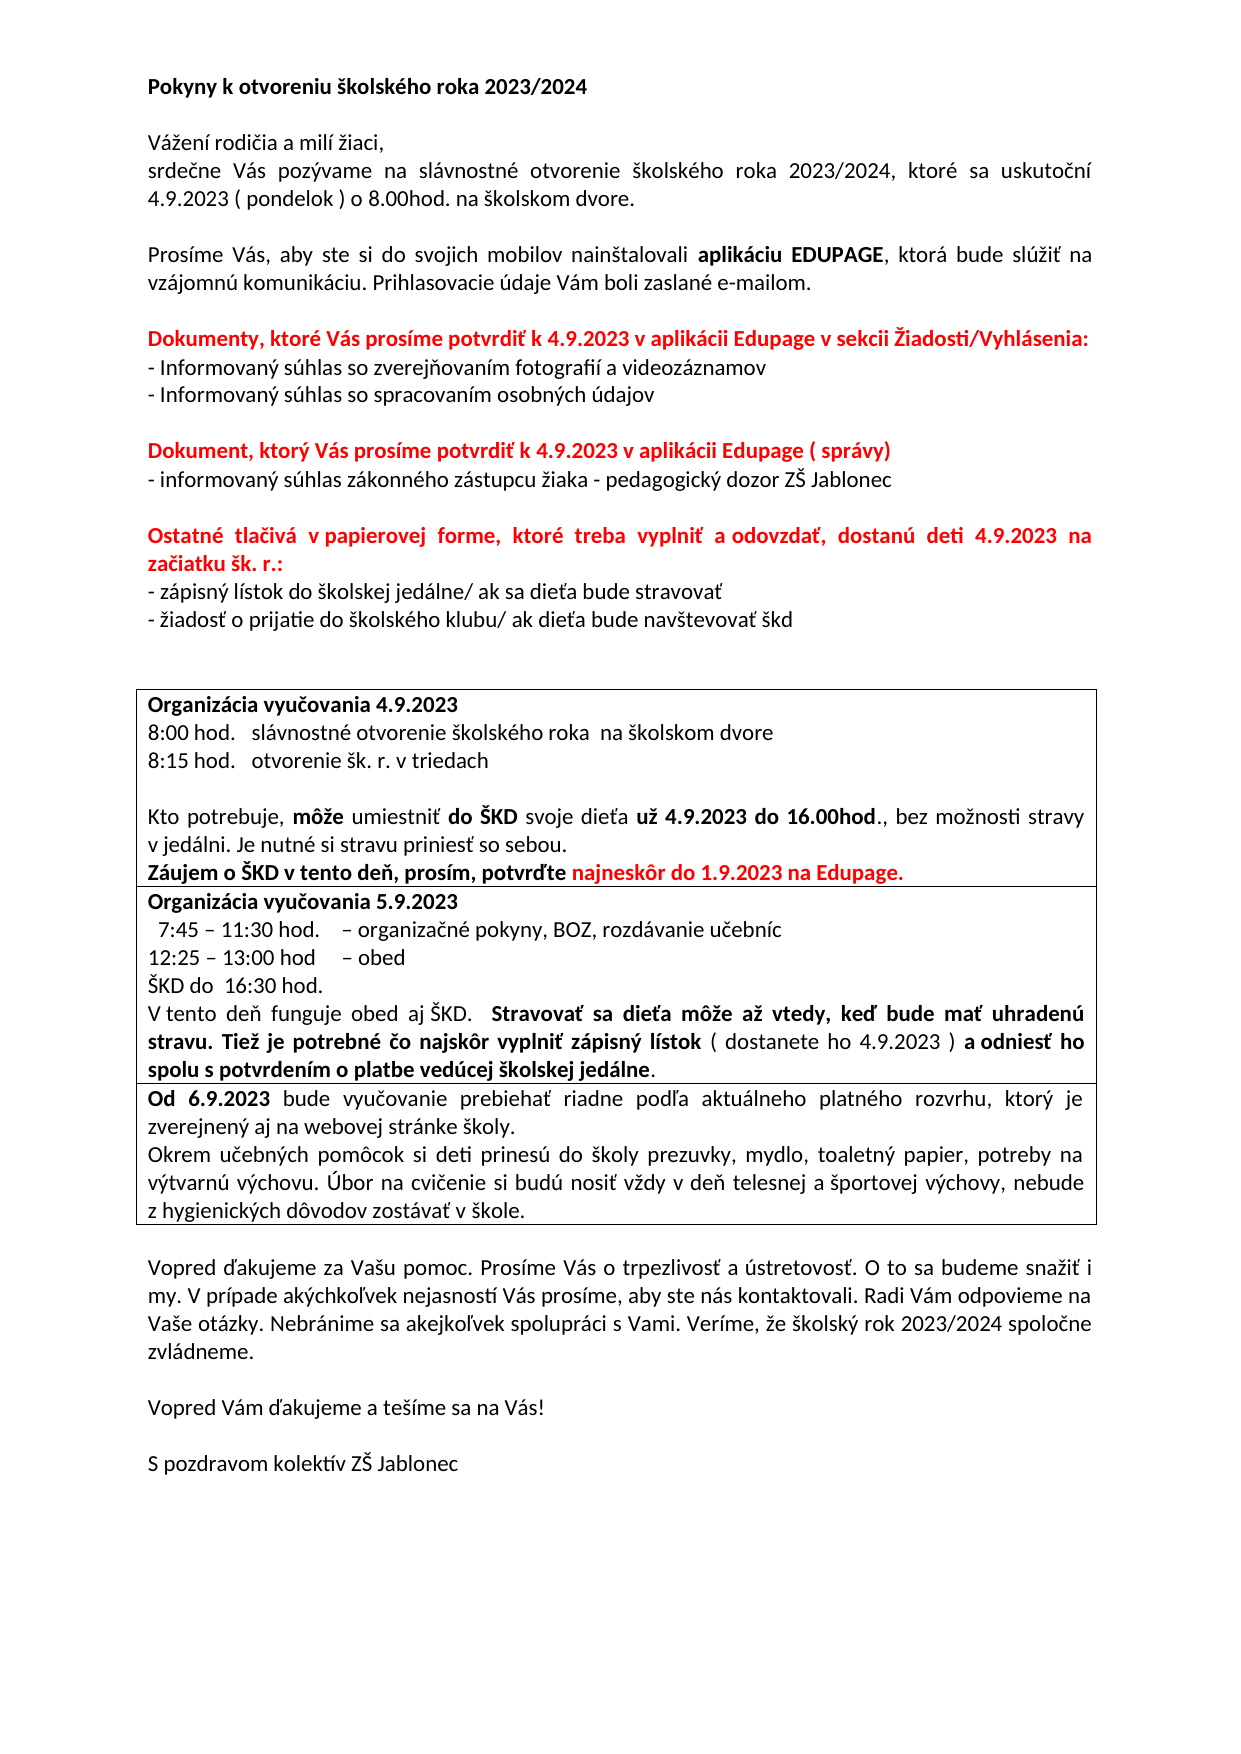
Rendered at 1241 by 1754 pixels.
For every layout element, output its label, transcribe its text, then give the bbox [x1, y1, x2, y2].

text - Informovaný súhlas so spracovaním osobných údajov [148, 381, 1093, 409]
text Vopred Vám ďakujeme a tešíme sa na Vás! [148, 1393, 1093, 1422]
text S pozdravom kolektív ZŠ Jablonec [148, 1449, 1093, 1478]
text - Informovaný súhlas so zverejňovaním fotografií a videozáznamov [148, 353, 1093, 381]
text Pokyny k otvoreniu školského roka 2023/2024 [148, 72, 1093, 100]
text Dokumenty, ktoré Vás prosíme potvrdiť k 4.9.2023 v aplikácii Edupage v sekcii Žiadosti/Vyhlásenia: [148, 324, 1093, 353]
table_cell Od 6.9.2023 bude vyučovanie prebiehať riadne podľa aktuálneho platného rozvrhu, ktorý je zverejnený aj na webovej stránke školy. Okrem učebných pomôcok si deti prinesú do školy prezuvky, mydlo, toaletný papier, potreby na výtvarnú výchovu. Úbor na cvičenie si budú nosiť vždy v deň telesnej a športovej výchovy, nebude z hygienických dôvodov zostávať v škole. [137, 1084, 1096, 1224]
text Dokument, ktorý Vás prosíme potvrdiť k 4.9.2023 v aplikácii Edupage ( správy) [148, 437, 1093, 465]
text Vopred ďakujeme za Vašu pomoc. Prosíme Vás o trpezlivosť a ústretovosť. O to sa budeme snažiť i my. V prípade akýchkoľvek nejasností Vás prosíme, aby ste nás kontaktovali. Radi Vám odpovieme na Vaše otázky. Nebránime sa akejkoľvek spolupráci s Vami. Veríme, že školský rok 2023/2024 spoločne zvládneme. [148, 1253, 1093, 1366]
text Prosíme Vás, aby ste si do svojich mobilov nainštalovali aplikáciu EDUPAGE, ktorá bude slúžiť na vzájomnú komunikáciu. Prihlasovacie údaje Vám boli zaslané e-mailom. [148, 241, 1093, 297]
text - žiadosť o prijatie do školského klubu/ ak dieťa bude navštevovať škd [148, 605, 1093, 633]
text - zápisný lístok do školskej jedálne/ ak sa dieťa bude stravovať [148, 577, 1093, 605]
text - informovaný súhlas zákonného zástupcu žiaka - pedagogický dozor ZŠ Jablonec [148, 465, 1093, 493]
text srdečne Vás pozývame na slávnostné otvorenie školského roka 2023/2024, ktoré sa uskutoční 4.9.2023 ( pondelok ) o 8.00hod. na školskom dvore. [148, 156, 1093, 212]
table_header Organizácia vyučovania 4.9.2023 8:00 hod. slávnostné otvorenie školského roka na školskom dvore 8:15 hod. otvorenie šk. r. v triedach Kto potrebuje, môže umiestniť do ŠKD svoje dieťa už 4.9.2023 do 16.00hod., bez možnosti stravy v jedálni. Je nutné si stravu priniesť so sebou. Záujem o ŠKD v tento deň, prosím, potvrďte najneskôr do 1.9.2023 na Edupage. [137, 690, 1096, 886]
text Vážení rodičia a milí žiaci, [148, 128, 1093, 156]
table_cell Organizácia vyučovania 5.9.2023 7:45 – 11:30 hod. – organizačné pokyny, BOZ, rozdávanie učebníc 12:25 – 13:00 hod – obed ŠKD do 16:30 hod. V tento deň funguje obed aj ŠKD. Stravovať sa dieťa môže až vtedy, keď bude mať uhradenú stravu. Tiež je potrebné čo najskôr vyplniť zápisný lístok ( dostanete ho 4.9.2023 ) a odniesť ho spolu s potvrdením o platbe vedúcej školskej jedálne. [137, 887, 1096, 1083]
text Ostatné tlačivá v papierovej forme, ktoré treba vyplniť a odovzdať, dostanú deti 4.9.2023 na začiatku šk. r.: [148, 521, 1093, 577]
